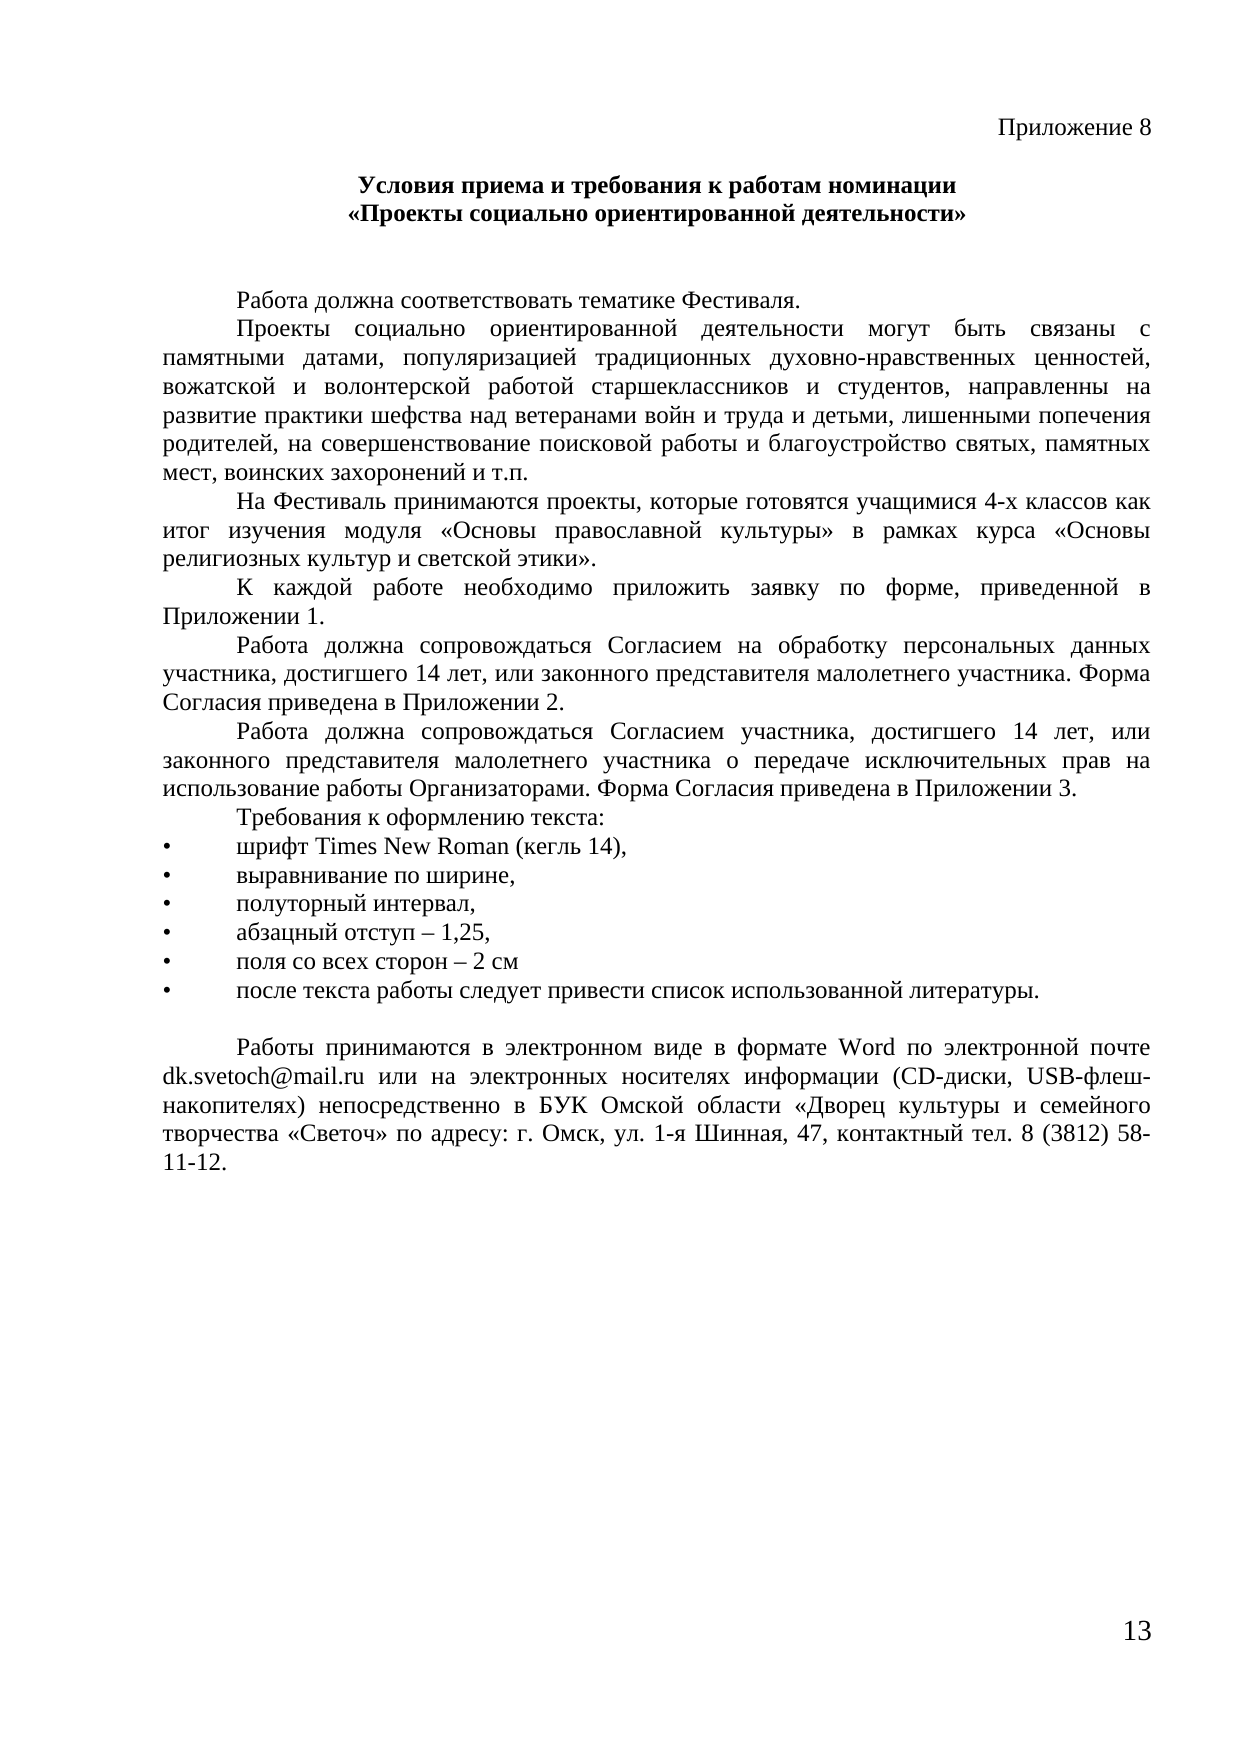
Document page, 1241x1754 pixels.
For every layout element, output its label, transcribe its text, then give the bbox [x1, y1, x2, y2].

text К каждой работе необходимо приложить заявку по форме, приведенной в Приложении 1. [162, 572, 1152, 630]
text Приложение 8 [349, 112, 1152, 141]
text Работа должна сопровождаться Согласием участника, достигшего 14 лет, или законного представителя малолетнего участника о передаче исключительных прав на использование работы Организаторами. Форма Согласия приведена в Приложении 3. [162, 716, 1152, 802]
text «Проекты социально ориентированной деятельности» [162, 198, 1152, 227]
list поля со всех сторон – 2 см [162, 946, 1152, 975]
text Проекты социально ориентированной деятельности могут быть связаны с памятными датами, популяризацией традиционных духовно-нравственных ценностей, вожатской и волонтерской работой старшеклассников и студентов, направленны на развитие практики шефства над ветеранами войн и труда и детьми, лишенными попечения родителей, на совершенствование поисковой работы и благоустройство святых, памятных мест, воинских захоронений и т.п. [162, 313, 1152, 486]
list Работы принимаются в электронном виде в формате Word по электронной почте dk.svetoch@mail.ru или на электронных носителях информации (CD-диски, USB-флеш-накопителях) непосредственно в БУК Омской области «Дворец культуры и семейного творчества «Светоч» по адресу: г. Омск, ул. 1-я Шинная, 47, контактный тел. 8 (3812) 58-11-12. [162, 1032, 1152, 1176]
list шрифт Times New Roman (кегль 14), [162, 831, 1152, 860]
text Требования к оформлению текста: [162, 802, 1152, 831]
text Работа должна соответствовать тематике Фестиваля. [162, 285, 1152, 313]
list абзацный отступ – 1,25, [162, 917, 1152, 946]
list выравнивание по ширине, [162, 860, 1152, 888]
list после текста работы следует привести список использованной литературы. [162, 975, 1152, 1003]
text Условия приема и требования к работам номинации [162, 170, 1152, 198]
text Работа должна сопровождаться Согласием на обработку персональных данных участника, достигшего 14 лет, или законного представителя малолетнего участника. Форма Согласия приведена в Приложении 2. [162, 630, 1152, 716]
text На Фестиваль принимаются проекты, которые готовятся учащимися 4-х классов как итог изучения модуля «Основы православной культуры» в рамках курса «Основы религиозных культур и светской этики». [162, 486, 1152, 572]
list полуторный интервал, [162, 888, 1152, 917]
